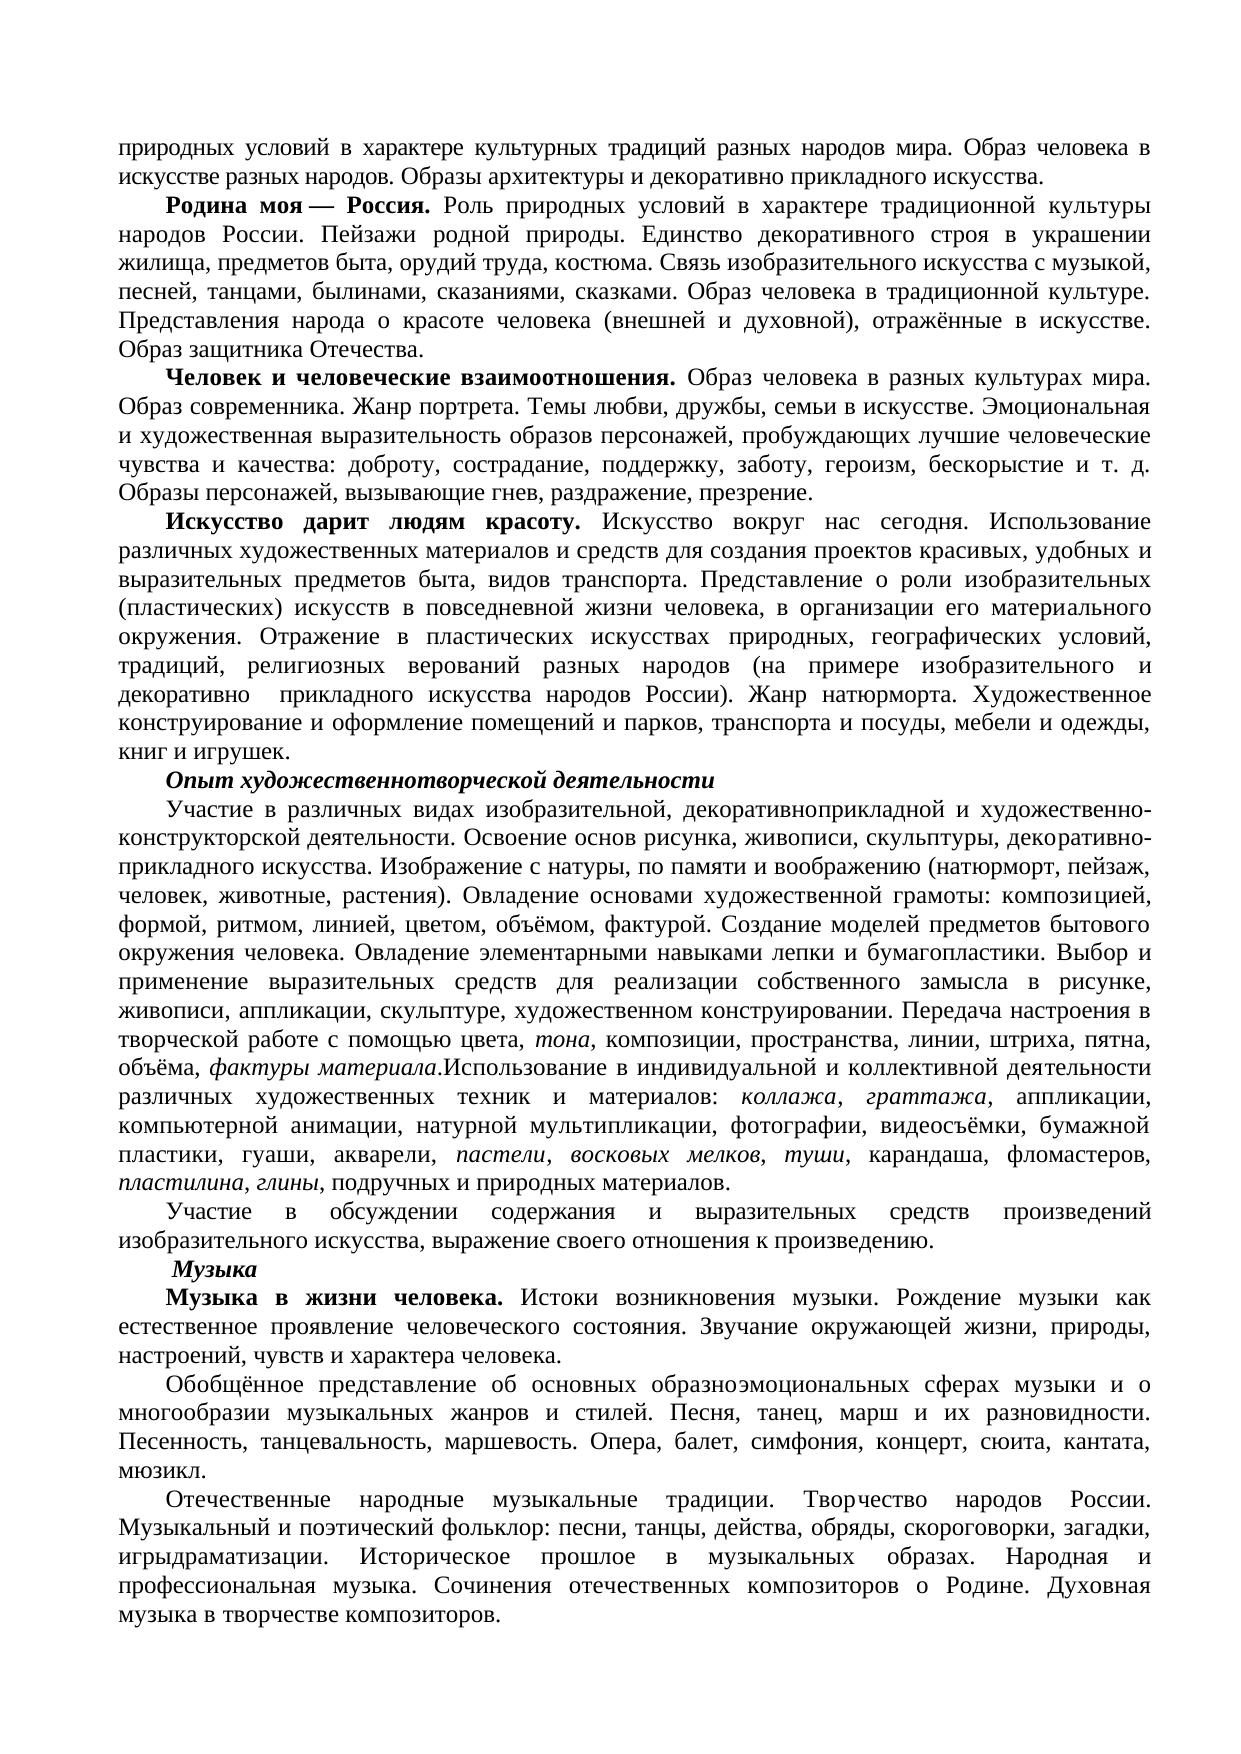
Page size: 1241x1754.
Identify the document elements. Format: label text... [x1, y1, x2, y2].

text Опыт художественно­творческой деятельности [118, 765, 1152, 794]
text Отечественные народные музыкальные традиции. Творчество народов России. Музыкальный и поэтический фольклор: песни, танцы, действа, обряды, скороговорки, загадки, игры­драматизации. Историческое прошлое в музыкальных образах. Народная и профессиональная музыка. Сочинения отечественных композиторов о Родине. Духовная музыка в творчестве композиторов. [118, 1484, 1152, 1627]
text Участие в различных видах изобразительной, декоративно­прикладной и художественно­конструкторской деятельности. Освоение основ рисунка, живописи, скульптуры, декоративно­прикладного искусства. Изображение с натуры, по памяти и воображению (натюрморт, пейзаж, человек, животные, растения). Овладение основами художественной грамоты: композицией, формой, ритмом, линией, цветом, объёмом, фактурой. Создание моделей предметов бытового окружения человека. Овладение элементарными навыками лепки и бумагопластики. Выбор и применение выразительных средств для реализации собственного замысла в рисунке, живописи, аппликации, скульптуре, художественном конструировании. Передача настроения в творческой работе с помощью цвета, тона, композиции, пространства, линии, штриха, пятна, объёма, фактуры материала.Использование в индивидуальной и коллективной деятельности различных художественных техник и материалов: коллажа, граттажа, аппликации, компьютерной анимации, натурной мультипликации, фотографии, видеосъёмки, бумажной пластики, гуаши, акварели, пастели, восковых мелков, туши, карандаша, фломастеров, пластилина, глины, подручных и природных материалов. [118, 794, 1152, 1196]
text Участие в обсуждении содержания и выразительных средств произведений изобразительного искусства, выражение своего отношения к произведению. [118, 1196, 1152, 1254]
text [118, 132, 1152, 190]
text Родина моя — Россия. Роль природных условий в характере традиционной культуры народов России. Пейзажи родной природы. Единство декоративного строя в украшении жилища, предметов быта, орудий труда, костюма. Связь изобразительного искусства с музыкой, песней, танцами, былинами, сказаниями, сказками. Образ человека в традиционной культуре. Представления народа о красоте человека (внешней и духовной), отражённые в искусстве. Образ защитника Отечества. [118, 190, 1152, 362]
text Искусство дарит людям красоту. Искусство вокруг нас сегодня. Использование различных художественных материалов и средств для создания проектов красивых, удобных и выразительных предметов быта, видов транспорта. Представление о роли изобразительных (пластических) искусств в повседневной жизни человека, в организации его материального окружения. Отражение в пластических искусствах природных, географических условий, традиций, религиозных верований разных народов (на примере изобразительного и декоративно ­ прикладного искусства народов России). Жанр натюрморта. Художественное конструирование и оформление помещений и парков, транспорта и посуды, мебели и одежды, книг и игрушек. [118, 506, 1152, 765]
text Музыка в жизни человека. Истоки возникновения музыки. Рождение музыки как естественное проявление человеческого состояния. Звучание окружающей жизни, природы, настроений, чувств и характера человека. [118, 1282, 1152, 1369]
text Музыка [118, 1254, 1152, 1282]
text Человек и человеческие взаимоотношения. Образ человека в разных культурах мира. Образ современника. Жанр портрета. Темы любви, дружбы, семьи в искусстве. Эмоциональная и художественная выразительность образов персонажей, пробуждающих лучшие человеческие чувства и качества: доброту, сострадание, поддержку, заботу, героизм, бескорыстие и т. д. Образы персонажей, вызывающие гнев, раздражение, презрение. [118, 362, 1152, 506]
text Обобщённое представление об основных образно­эмоциональных сферах музыки и о многообразии музыкальных жанров и стилей. Песня, танец, марш и их разновидности. Песенность, танцевальность, маршевость. Опера, балет, симфония, концерт, сюита, кантата, мюзикл. [118, 1369, 1152, 1484]
